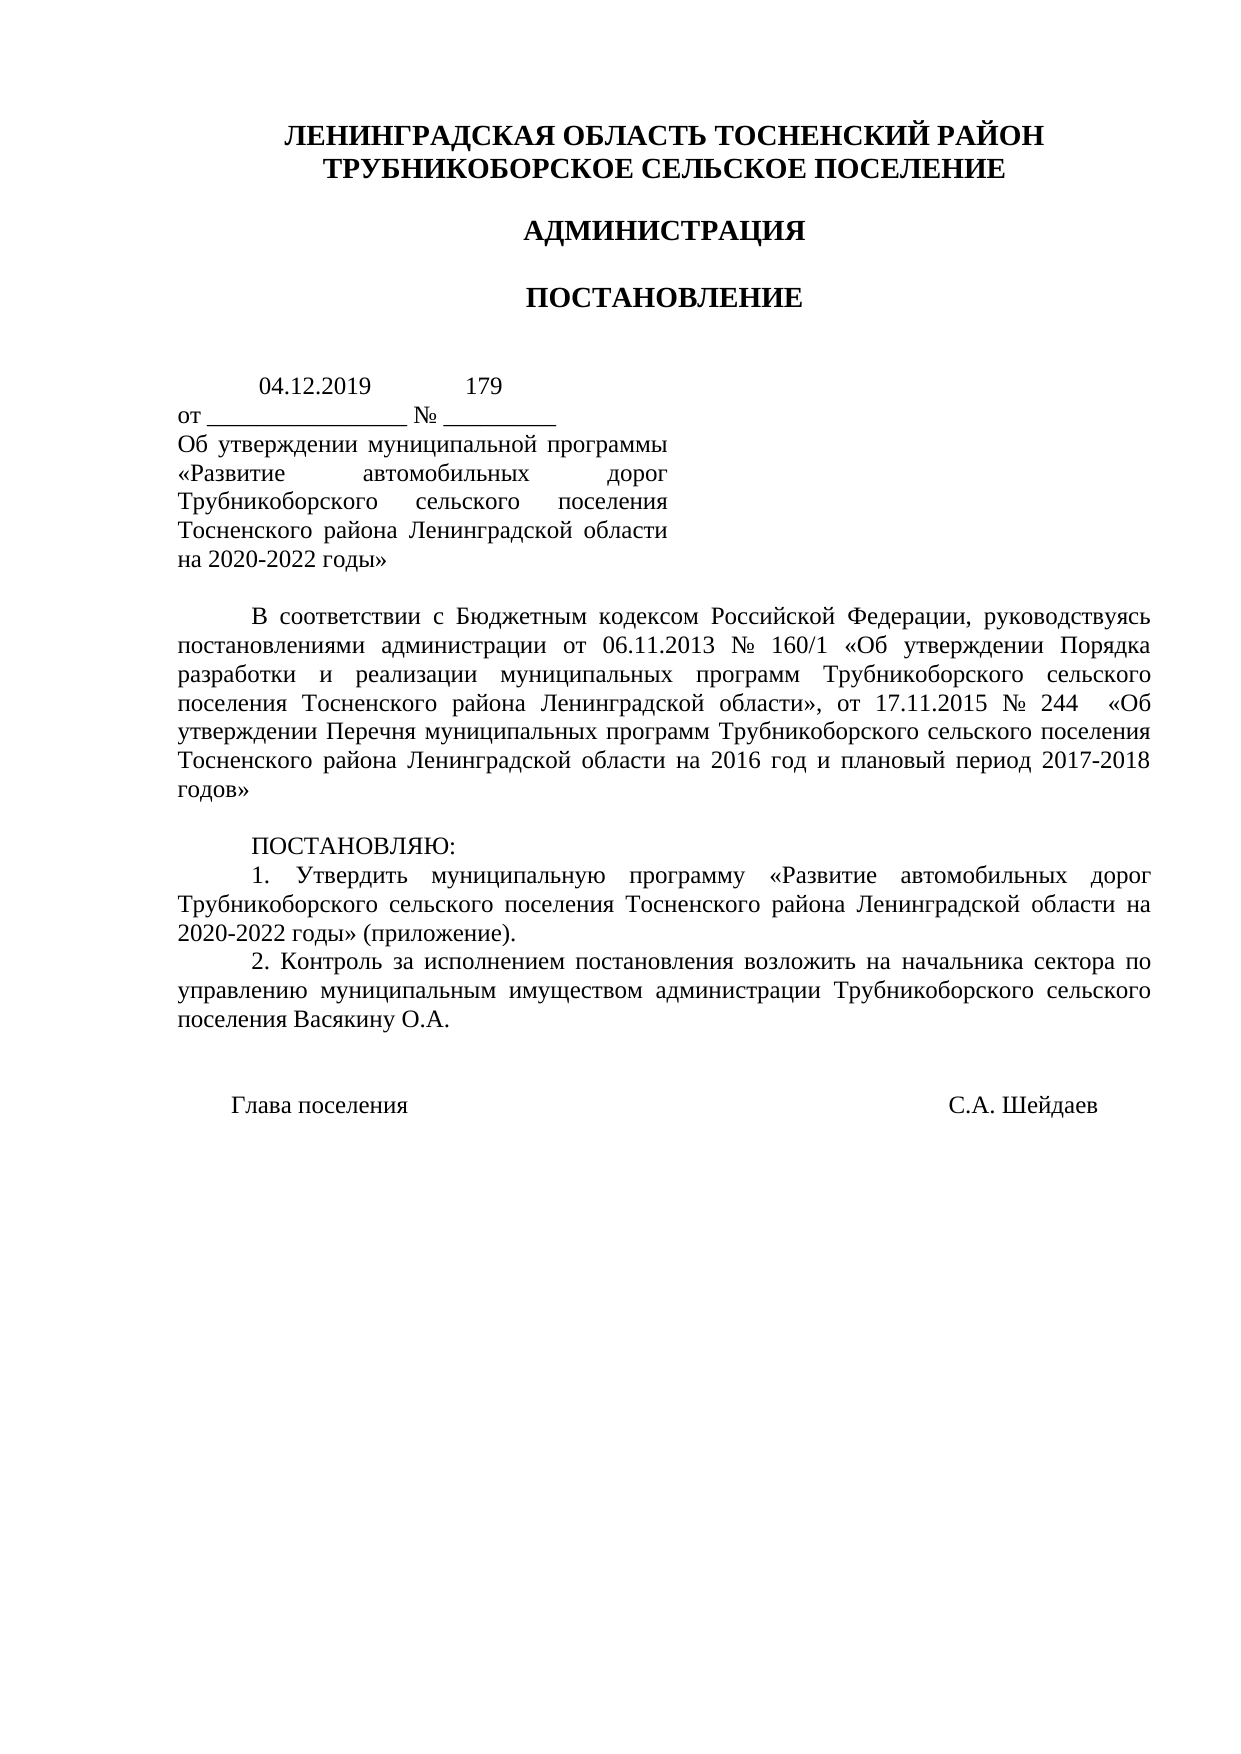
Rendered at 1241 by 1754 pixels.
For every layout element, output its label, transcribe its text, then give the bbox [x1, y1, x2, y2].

list Утвердить муниципальную программу «Развитие автомобильных дорог Трубникоборского сельского поселения Тосненского района Ленинградской области на 2020-2022 годы» (приложение). [177, 860, 1152, 946]
table_header Об утверждении муниципальной программы «Развитие автомобильных дорог Трубникоборского сельского поселения Тосненского района Ленинградской области на 2020-2022 годы» [166, 429, 679, 573]
text Глава поселения С.А. Шейдаев [177, 1090, 1152, 1119]
text ПОСТАНОВЛЯЮ: [177, 831, 1152, 860]
text 04.12.2019 179 [177, 371, 1152, 400]
text ТРУБНИКОБОРСКОЕ СЕЛЬСКОЕ ПОСЕЛЕНИЕ [177, 152, 1152, 213]
text АДМИНИСТРАЦИЯ [177, 213, 1152, 247]
text от ________________ № _________ [177, 400, 1152, 429]
text ЛЕНИНГРАДСКАЯ ОБЛАСТЬ ТОСНЕНСКИЙ РАЙОН [177, 118, 1152, 152]
text ПОСТАНОВЛЕНИЕ [177, 280, 1152, 314]
text В соответствии с Бюджетным кодексом Российской Федерации, руководствуясь постановлениями администрации от 06.11.2013 № 160/1 «Об утверждении Порядка разработки и реализации муниципальных программ Трубникоборского сельского поселения Тосненского района Ленинградской области», от 17.11.2015 № 244 «Об утверждении Перечня муниципальных программ Трубникоборского сельского поселения Тосненского района Ленинградской области на 2016 год и плановый период 2017-2018 годов» [177, 601, 1152, 803]
text 2. Контроль за исполнением постановления возложить на начальника сектора по управлению муниципальным имуществом администрации Трубникоборского сельского поселения Васякину О.А. [177, 946, 1152, 1033]
